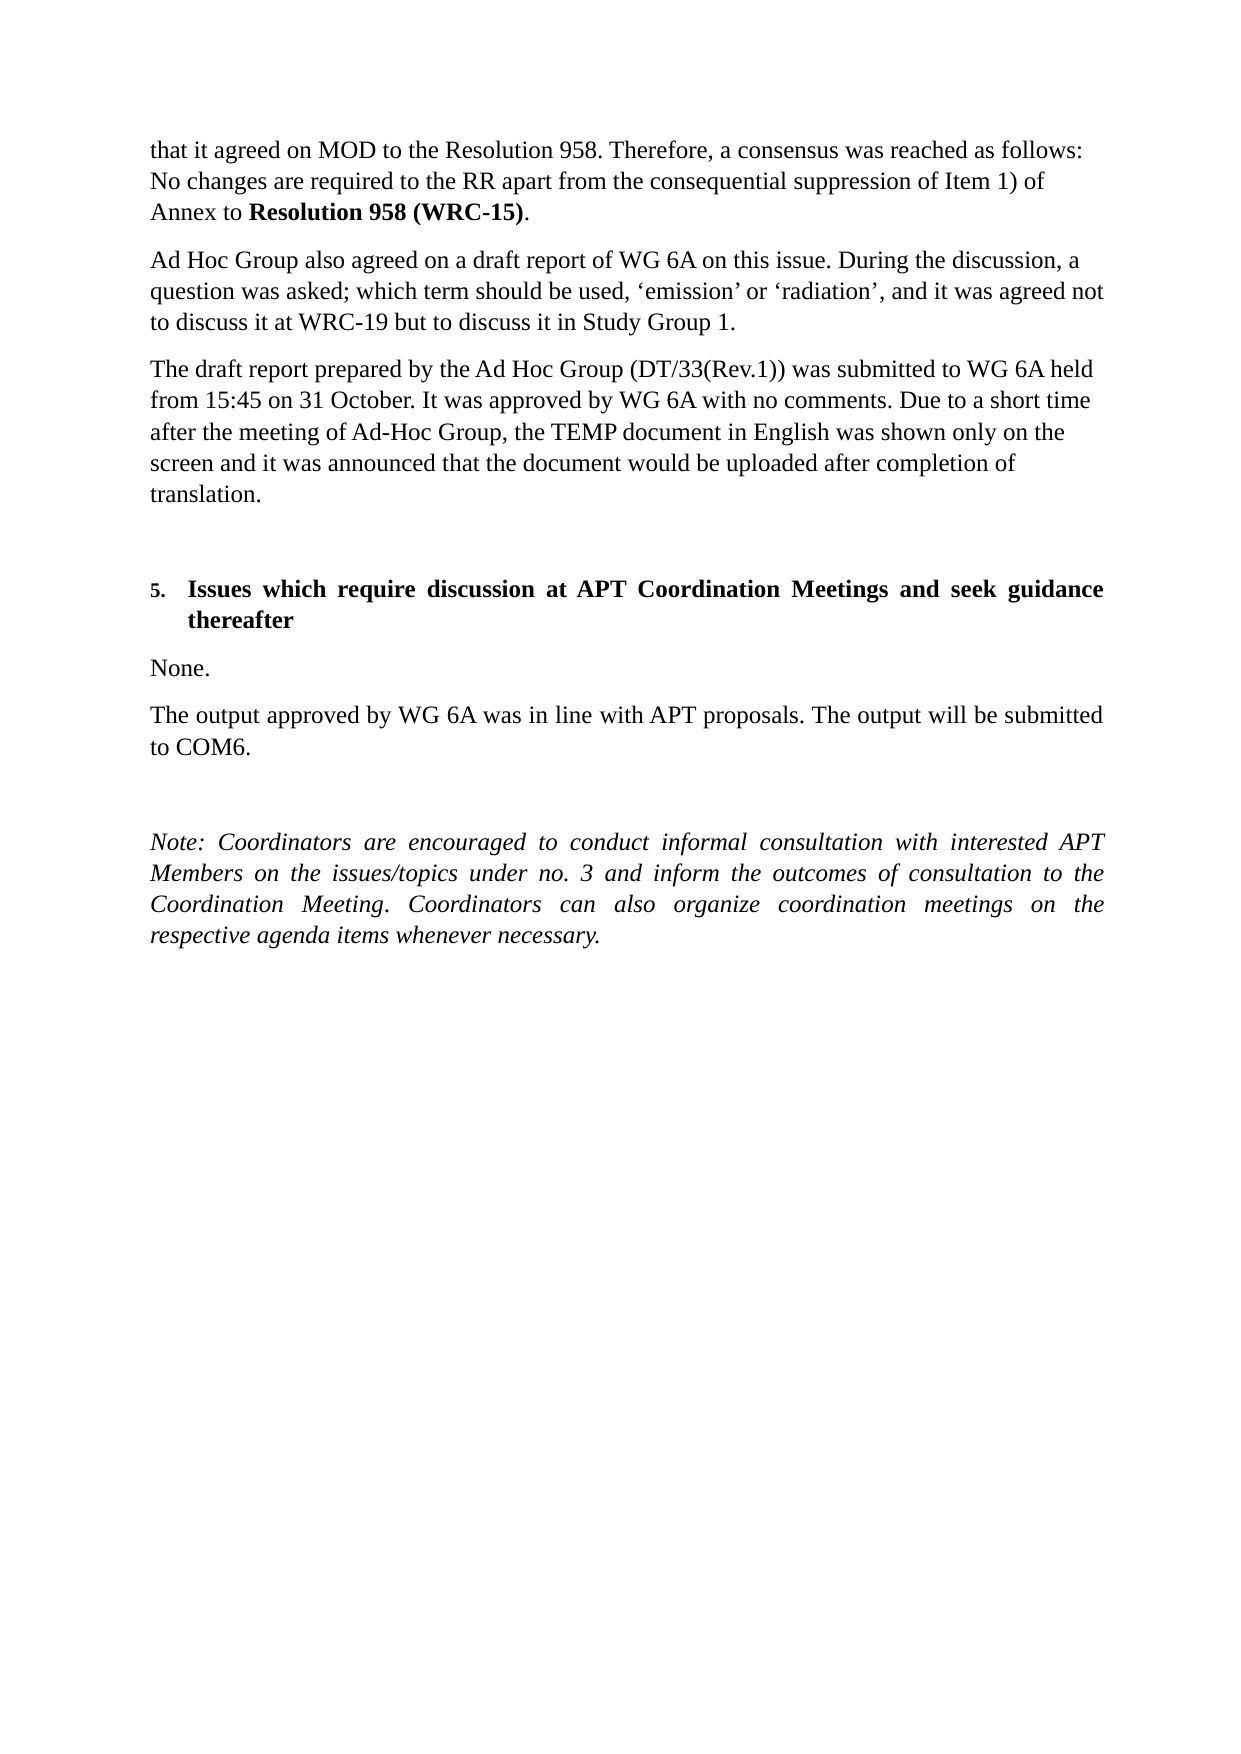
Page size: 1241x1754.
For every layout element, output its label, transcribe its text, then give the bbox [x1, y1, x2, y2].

text The output approved by WG 6A was in line with APT proposals. The output will be submitted to COM6. [150, 701, 1105, 760]
list Issues which require discussion at APT Coordination Meetings and seek guidance thereafter [150, 574, 1105, 634]
text The draft report prepared by the Ad Hoc Group (DT/33(Rev.1)) was submitted to WG 6A held from 15:45 on 31 October. It was approved by WG 6A with no comments. Due to a short time after the meeting of Ad-Hoc Group, the TEMP document in English was shown only on the screen and it was announced that the document would be uploaded after completion of translation. [150, 354, 1105, 507]
text None. [150, 653, 1105, 682]
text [150, 135, 1105, 226]
text Note: Coordinators are encouraged to conduct informal consultation with interested APT Members on the issues/topics under no. 3 and inform the outcomes of consultation to the Coordination Meeting. Coordinators can also organize coordination meetings on the respective agenda items whenever necessary. [150, 827, 1105, 949]
text Ad Hoc Group also agreed on a draft report of WG 6A on this issue. During the discussion, a question was asked; which term should be used, ‘emission’ or ‘radiation’, and it was agreed not to discuss it at WRC-19 but to discuss it in Study Group 1. [150, 245, 1105, 336]
